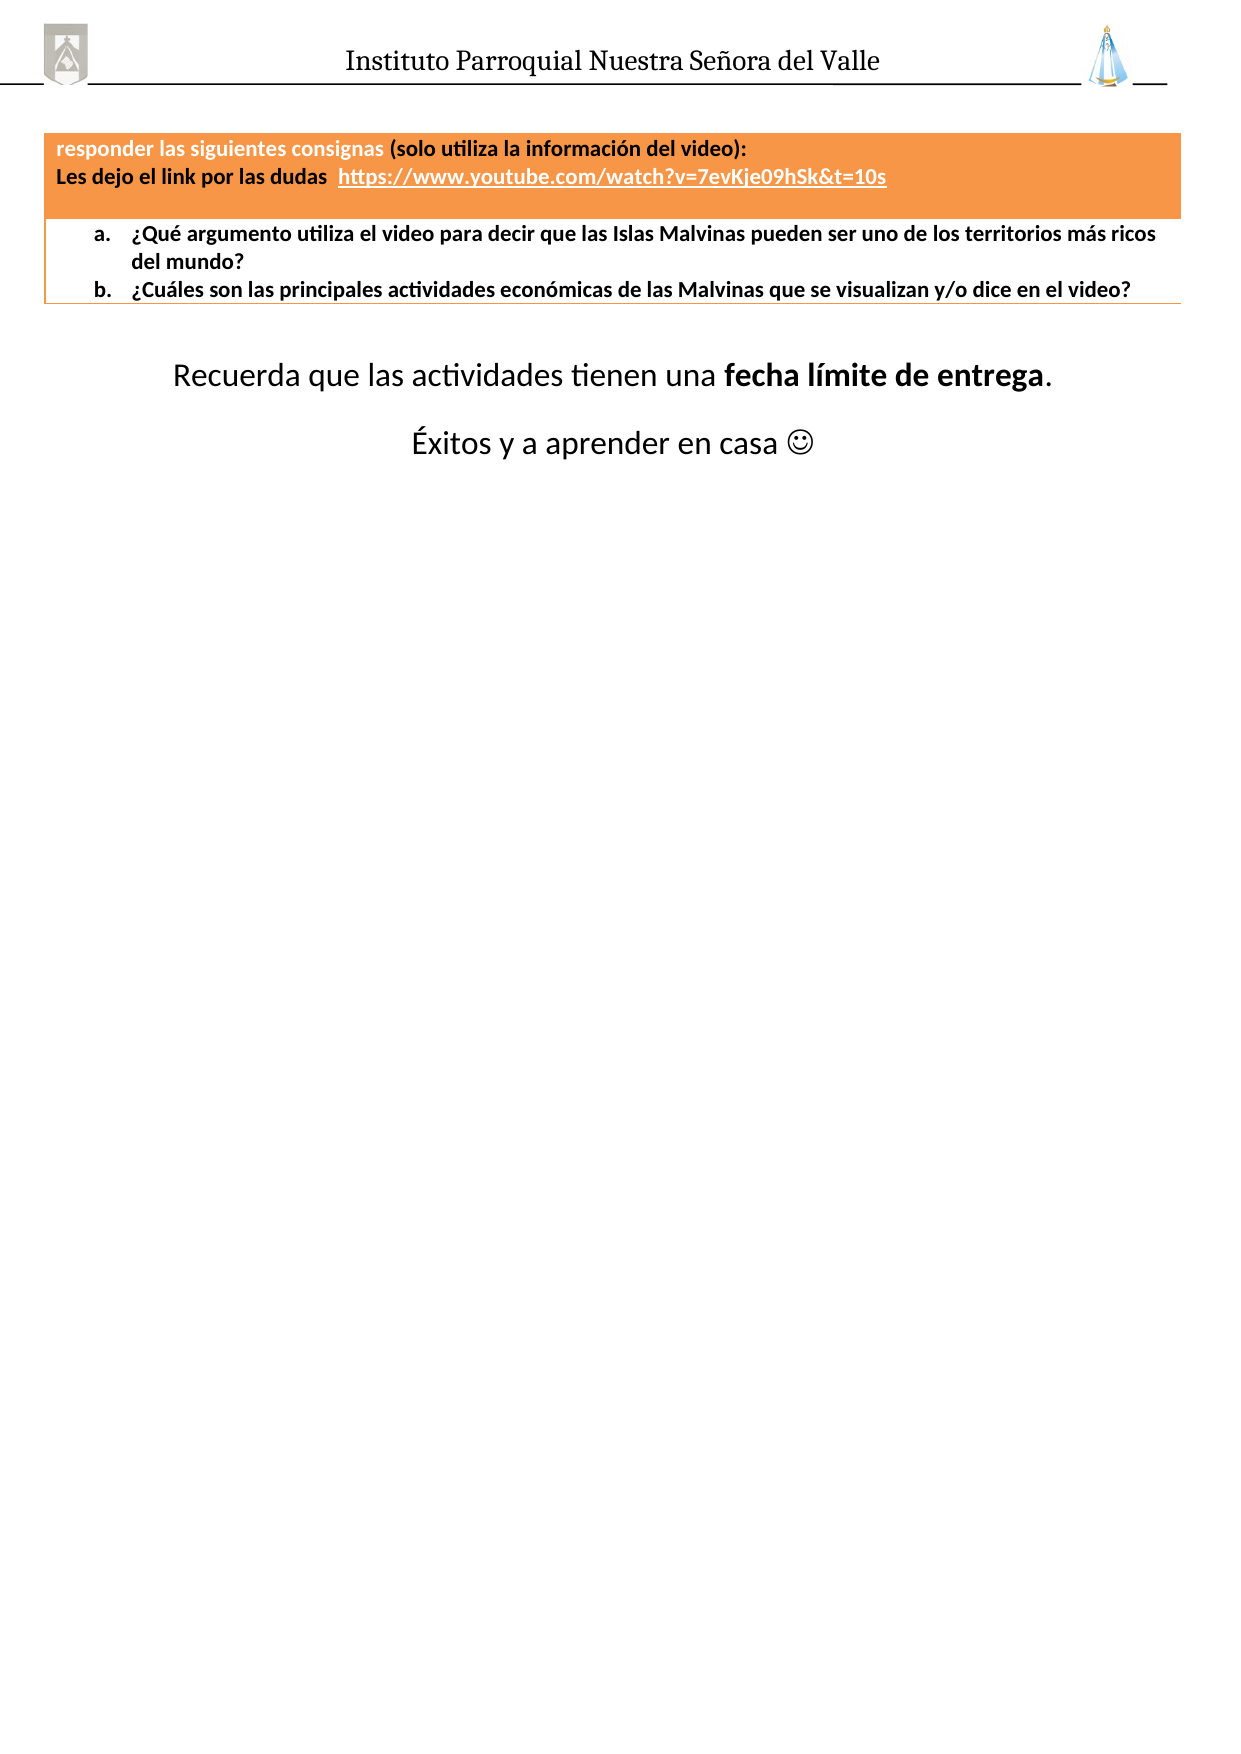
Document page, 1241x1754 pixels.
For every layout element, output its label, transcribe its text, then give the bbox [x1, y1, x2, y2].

table_cell ¿Qué argumento utiliza el video para decir que las Islas Malvinas pueden ser uno de los territorios más ricos del mundo? ¿Cuáles son las principales actividades económicas de las Malvinas que se visualizan y/o dice en el video? [46, 219, 1181, 303]
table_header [46, 134, 1181, 218]
text Recuerda que las actividades tienen una fecha límite de entrega. [44, 354, 1181, 395]
picture [1081, 17, 1133, 90]
text Éxitos y a aprender en casa [44, 422, 1181, 462]
